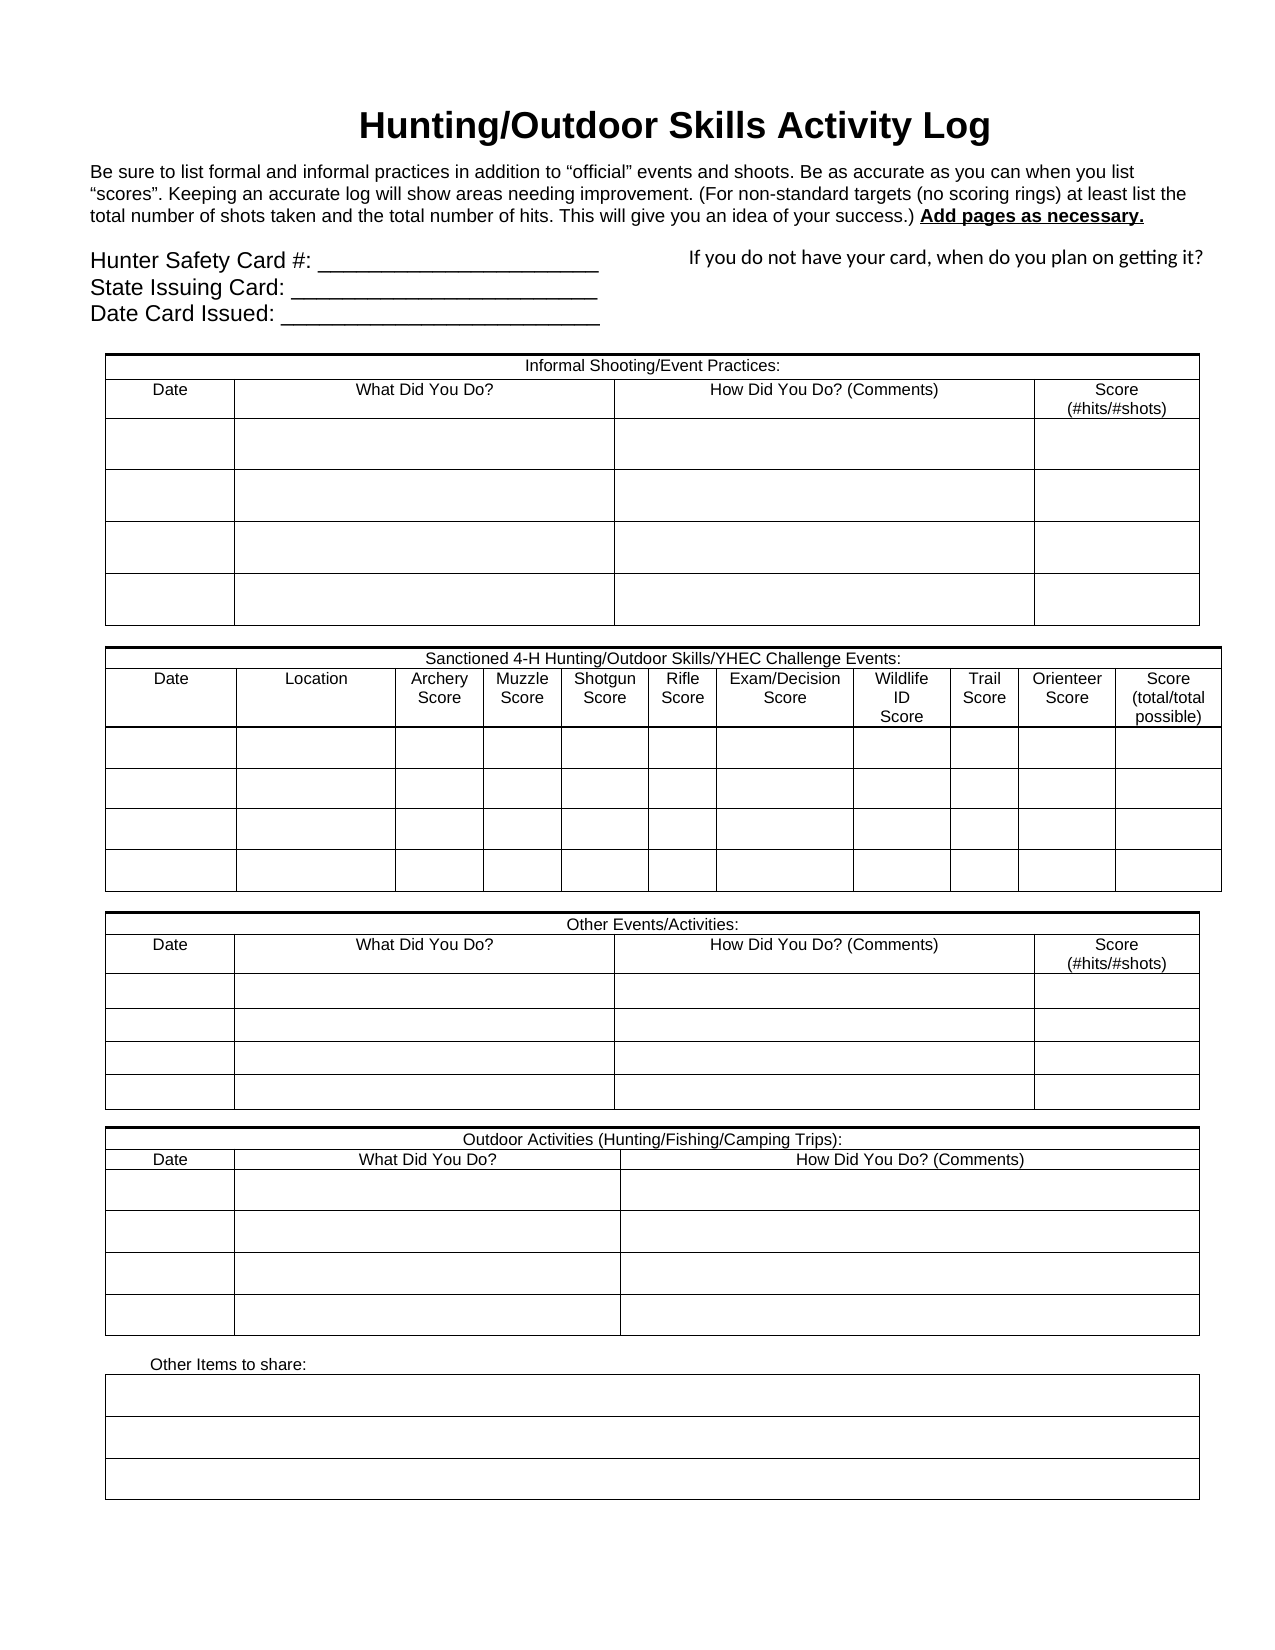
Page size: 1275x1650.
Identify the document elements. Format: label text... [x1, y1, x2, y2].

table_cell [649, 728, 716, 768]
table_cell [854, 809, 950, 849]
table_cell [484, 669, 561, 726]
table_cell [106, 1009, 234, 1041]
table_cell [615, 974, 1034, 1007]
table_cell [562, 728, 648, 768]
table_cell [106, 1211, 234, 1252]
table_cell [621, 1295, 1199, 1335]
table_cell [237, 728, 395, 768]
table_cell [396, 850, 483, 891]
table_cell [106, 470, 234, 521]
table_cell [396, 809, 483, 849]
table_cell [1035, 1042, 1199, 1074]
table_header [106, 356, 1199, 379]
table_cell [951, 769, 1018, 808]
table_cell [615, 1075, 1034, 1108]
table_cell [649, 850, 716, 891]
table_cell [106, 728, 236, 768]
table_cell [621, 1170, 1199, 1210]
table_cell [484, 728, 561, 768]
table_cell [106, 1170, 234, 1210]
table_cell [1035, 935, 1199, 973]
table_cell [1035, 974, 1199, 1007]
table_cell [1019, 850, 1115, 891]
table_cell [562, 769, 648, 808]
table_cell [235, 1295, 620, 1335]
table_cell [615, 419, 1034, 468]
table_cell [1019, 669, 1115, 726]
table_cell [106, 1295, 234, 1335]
text State Issuing Card: ________________________ [90, 274, 1200, 300]
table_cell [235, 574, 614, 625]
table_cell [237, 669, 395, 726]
text Other Items to share: [150, 1355, 1200, 1374]
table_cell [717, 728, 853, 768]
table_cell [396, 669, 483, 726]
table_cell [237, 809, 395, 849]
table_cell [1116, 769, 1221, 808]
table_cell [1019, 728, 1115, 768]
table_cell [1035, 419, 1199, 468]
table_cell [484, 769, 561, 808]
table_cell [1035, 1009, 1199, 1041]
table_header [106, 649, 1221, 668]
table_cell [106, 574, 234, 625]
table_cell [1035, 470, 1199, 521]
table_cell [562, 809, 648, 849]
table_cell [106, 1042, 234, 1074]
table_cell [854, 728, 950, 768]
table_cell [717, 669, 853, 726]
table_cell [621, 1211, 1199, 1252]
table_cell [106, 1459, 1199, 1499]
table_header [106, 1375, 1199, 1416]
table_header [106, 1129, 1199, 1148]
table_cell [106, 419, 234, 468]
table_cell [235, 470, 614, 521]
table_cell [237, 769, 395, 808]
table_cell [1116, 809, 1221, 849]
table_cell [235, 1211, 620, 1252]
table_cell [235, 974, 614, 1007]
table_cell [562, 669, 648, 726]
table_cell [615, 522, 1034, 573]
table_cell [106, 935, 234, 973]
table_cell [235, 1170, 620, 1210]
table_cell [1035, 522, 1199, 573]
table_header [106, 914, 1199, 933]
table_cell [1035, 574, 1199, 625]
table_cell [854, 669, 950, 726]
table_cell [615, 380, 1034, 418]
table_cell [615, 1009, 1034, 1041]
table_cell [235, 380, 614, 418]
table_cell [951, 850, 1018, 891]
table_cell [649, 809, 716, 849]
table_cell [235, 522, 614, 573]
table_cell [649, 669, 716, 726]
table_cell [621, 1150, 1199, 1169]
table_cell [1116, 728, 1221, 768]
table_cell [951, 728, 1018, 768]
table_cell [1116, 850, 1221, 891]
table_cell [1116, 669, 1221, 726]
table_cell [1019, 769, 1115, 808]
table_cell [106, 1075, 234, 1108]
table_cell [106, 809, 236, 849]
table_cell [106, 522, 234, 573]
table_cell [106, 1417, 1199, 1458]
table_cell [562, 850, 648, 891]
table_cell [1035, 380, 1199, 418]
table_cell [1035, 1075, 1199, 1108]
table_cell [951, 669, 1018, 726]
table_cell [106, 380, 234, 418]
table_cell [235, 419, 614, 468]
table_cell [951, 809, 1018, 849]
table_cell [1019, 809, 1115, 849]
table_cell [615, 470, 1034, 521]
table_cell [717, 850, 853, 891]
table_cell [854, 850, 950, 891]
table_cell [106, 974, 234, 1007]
text Date Card Issued: _________________________ [90, 300, 1200, 327]
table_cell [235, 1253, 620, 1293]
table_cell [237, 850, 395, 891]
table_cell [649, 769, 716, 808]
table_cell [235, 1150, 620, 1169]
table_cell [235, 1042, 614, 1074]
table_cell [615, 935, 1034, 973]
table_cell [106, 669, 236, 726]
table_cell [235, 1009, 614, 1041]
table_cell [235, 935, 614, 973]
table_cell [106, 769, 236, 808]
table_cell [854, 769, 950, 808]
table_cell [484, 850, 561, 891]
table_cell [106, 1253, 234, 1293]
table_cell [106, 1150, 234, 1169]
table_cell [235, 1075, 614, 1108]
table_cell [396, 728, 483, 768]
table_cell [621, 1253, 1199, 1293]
text Be sure to list formal and informal practices in addition to “official” events and shoots. Be as accurate as you can when you list “scores”. Keeping an accurate log will show areas needing improvement. (For non-standard targets (no scoring rings) at least list the total number of shots taken and the total number of hits. This will give you an idea of your success.) Add pages as necessary. [90, 161, 1200, 226]
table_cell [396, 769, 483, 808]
text Hunter Safety Card #: ______________________ [90, 247, 1200, 274]
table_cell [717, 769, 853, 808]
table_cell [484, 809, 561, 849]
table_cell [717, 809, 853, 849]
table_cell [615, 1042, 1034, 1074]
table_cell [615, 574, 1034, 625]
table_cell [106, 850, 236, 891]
text Hunting/Outdoor Skills Activity Log [150, 104, 1200, 147]
